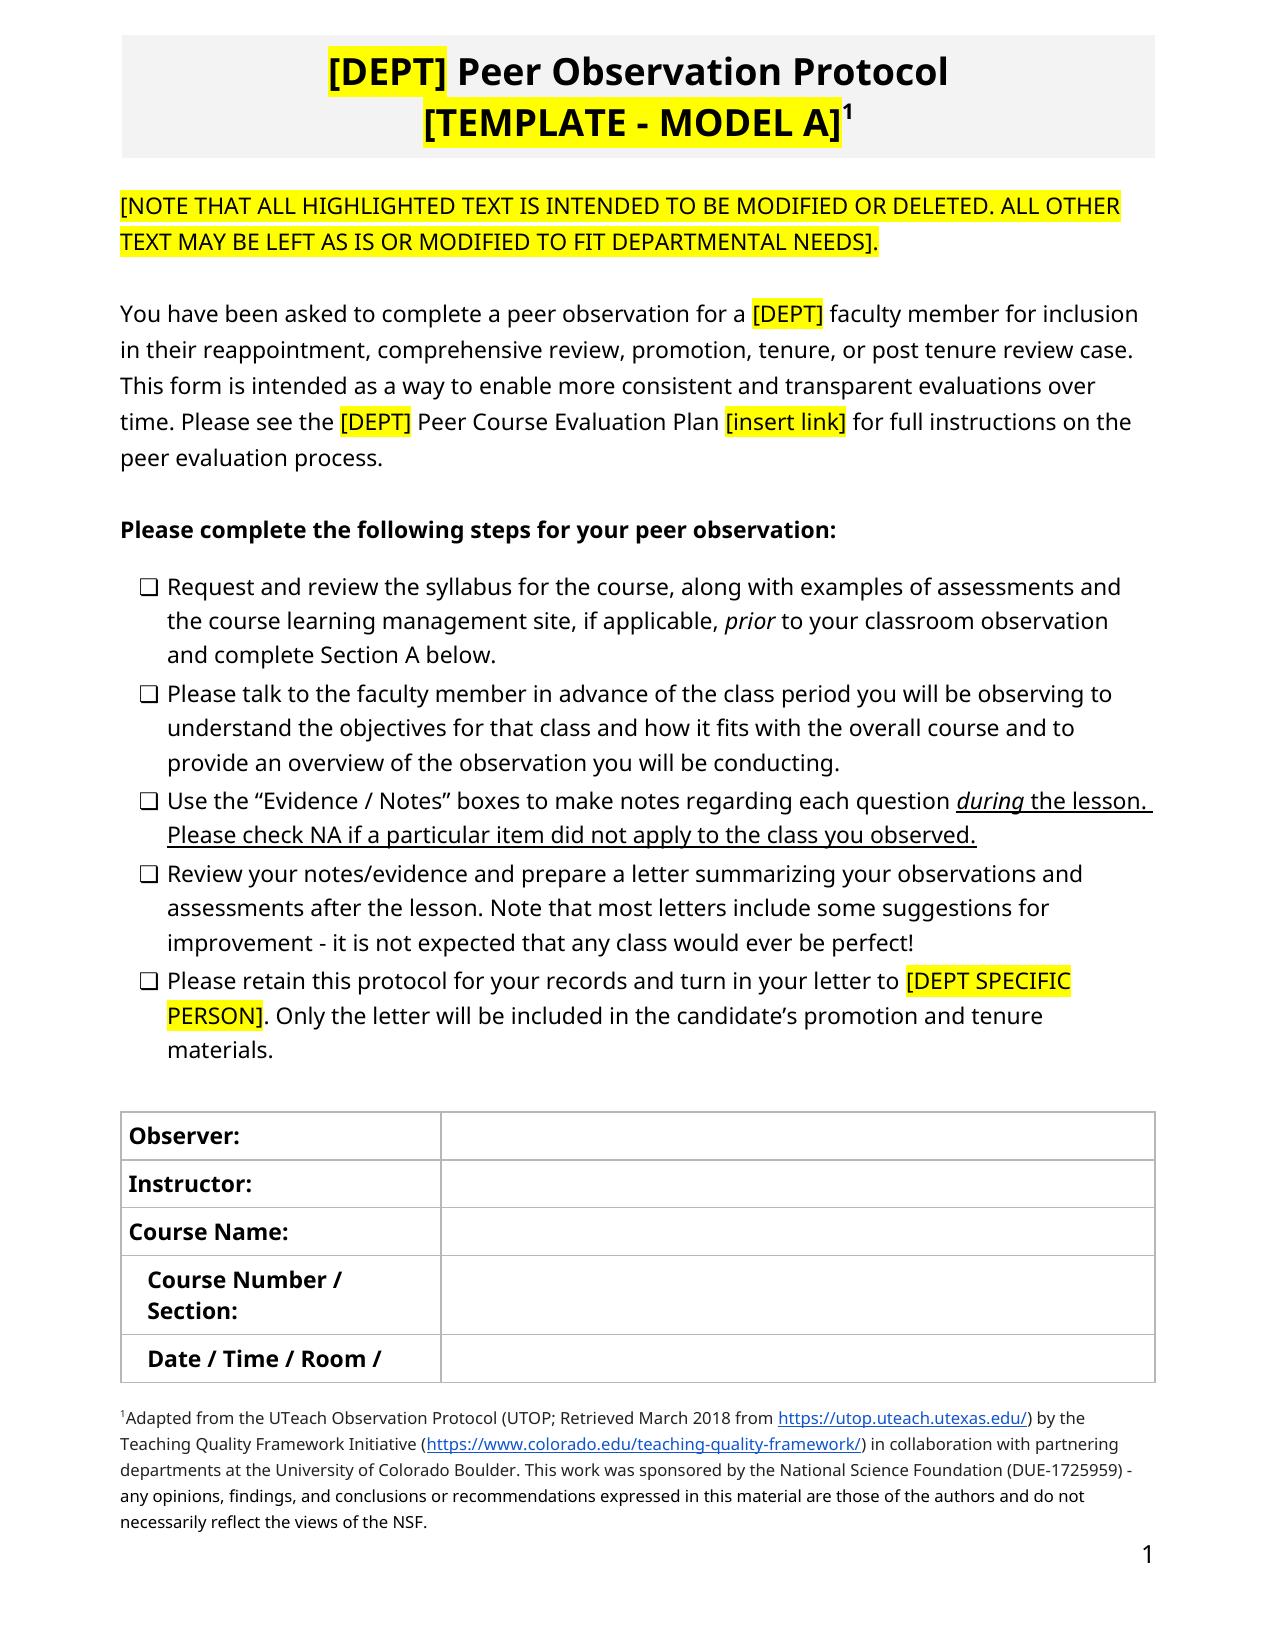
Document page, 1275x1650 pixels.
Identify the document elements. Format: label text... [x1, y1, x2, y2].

list Request and review the syllabus for the course, along with examples of assessments and the course learning management site, if applicable, prior to your classroom observation and complete Section A below. [139, 571, 1155, 671]
list Use the “Evidence / Notes” boxes to make notes regarding each question during the lesson. Please check NA if a particular item did not apply to the class you observed. [139, 785, 1155, 851]
table_cell [442, 1161, 1154, 1207]
text Please complete the following steps for your peer observation: [120, 514, 1155, 545]
text [NOTE THAT ALL HIGHLIGHTED TEXT IS INTENDED TO BE MODIFIED OR DELETED. ALL OTHER TEXT MAY BE LEFT AS IS OR MODIFIED TO FIT DEPARTMENTAL NEEDS]. [120, 190, 1155, 257]
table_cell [122, 1335, 440, 1381]
table_cell Course Number / Section: [122, 1256, 440, 1334]
table_header [442, 1113, 1154, 1159]
list Please talk to the faculty member in advance of the class period you will be observing to understand the objectives for that class and how it fits with the overall course and to provide an overview of the observation you will be conducting. [139, 678, 1155, 778]
table_cell Course Name: [122, 1208, 440, 1254]
table_cell Instructor: [122, 1161, 440, 1207]
table_cell [442, 1256, 1154, 1334]
list Review your notes/evidence and prepare a letter summarizing your observations and assessments after the lesson. Note that most letters include some suggestions for improvement - it is not expected that any class would ever be perfect! [139, 858, 1155, 958]
text You have been asked to complete a peer observation for a [DEPT] faculty member for inclusion in their reappointment, comprehensive review, promotion, tenure, or post tenure review case. This form is intended as a way to enable more consistent and transparent evaluations over time. Please see the [DEPT] Peer Course Evaluation Plan [insert link] for full instructions on the peer evaluation process. [120, 298, 1155, 473]
table_cell [442, 1208, 1154, 1254]
list Please retain this protocol for your records and turn in your letter to [DEPT SPECIFIC PERSON]. Only the letter will be included in the candidate’s promotion and tenure materials. [139, 965, 1155, 1065]
table_header Observer: [122, 1113, 440, 1159]
table_cell [442, 1335, 1154, 1381]
